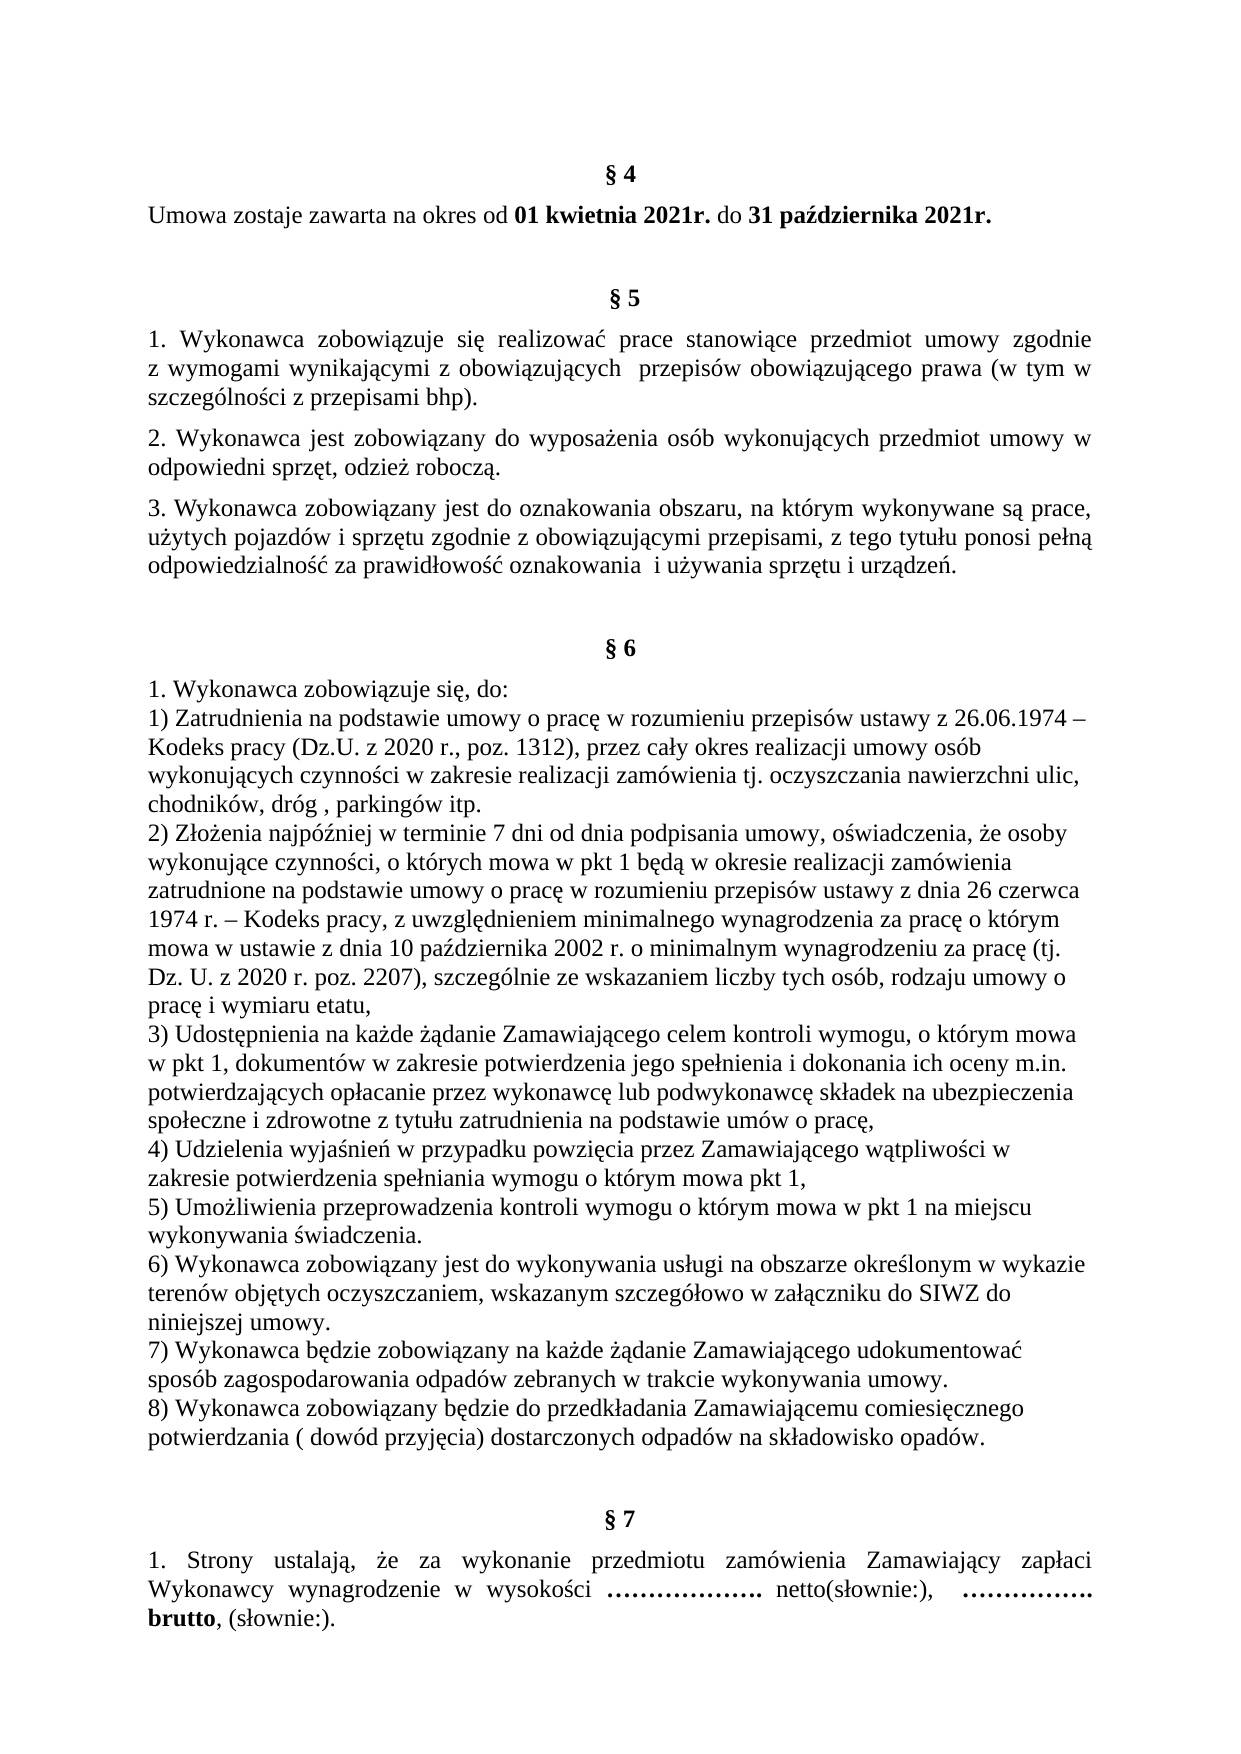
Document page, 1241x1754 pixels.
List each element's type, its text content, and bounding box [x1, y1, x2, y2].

text § 6 [148, 633, 1093, 662]
text 1. Wykonawca zobowiązuje się realizować prace stanowiące przedmiot umowy zgodnie z wymogami wynikającymi z obowiązujących przepisów obowiązującego prawa (w tym w szczególności z przepisami bhp). [148, 324, 1093, 411]
list Wykonawca zobowiązuje się, do: 1) Zatrudnienia na podstawie umowy o pracę w rozumieniu przepisów ustawy z 26.06.1974 – Kodeks pracy (Dz.U. z 2020 r., poz. 1312), przez cały okres realizacji umowy osób wykonujących czynności w zakresie realizacji zamówienia tj. oczyszczania nawierzchni ulic, chodników, dróg , parkingów itp. 2) Złożenia najpóźniej w terminie 7 dni od dnia podpisania umowy, oświadczenia, że osoby wykonujące czynności, o których mowa w pkt 1 będą w okresie realizacji zamówienia zatrudnione na podstawie umowy o pracę w rozumieniu przepisów ustawy z dnia 26 czerwca 1974 r. – Kodeks pracy, z uwzględnieniem minimalnego wynagrodzenia za pracę o którym mowa w ustawie z dnia 10 października 2002 r. o minimalnym wynagrodzeniu za pracę (tj. Dz. U. z 2020 r. poz. 2207), szczególnie ze wskazaniem liczby tych osób, rodzaju umowy o pracę i wymiaru etatu, 3) Udostępnienia na każde żądanie Zamawiającego celem kontroli wymogu, o którym mowa w pkt 1, dokumentów w zakresie potwierdzenia jego spełnienia i dokonania ich oceny m.in. potwierdzających opłacanie przez wykonawcę lub podwykonawcę składek na ubezpieczenia społeczne i zdrowotne z tytułu zatrudnienia na podstawie umów o pracę, 4) Udzielenia wyjaśnień w przypadku powzięcia przez Zamawiającego wątpliwości w zakresie potwierdzenia spełniania wymogu o którym mowa pkt 1, 5) Umożliwienia przeprowadzenia kontroli wymogu o którym mowa w pkt 1 na miejscu wykonywania świadczenia. 6) Wykonawca zobowiązany jest do wykonywania usługi na obszarze określonym w wykazie terenów objętych oczyszczaniem, wskazanym szczegółowo w załączniku do SIWZ do niniejszej umowy. 7) Wykonawca będzie zobowiązany na każde żądanie Zamawiającego udokumentować sposób zagospodarowania odpadów zebranych w trakcie wykonywania umowy. 8) Wykonawca zobowiązany będzie do przedkładania Zamawiającemu comiesięcznego potwierdzania ( dowód przyjęcia) dostarczonych odpadów na składowisko opadów. [148, 674, 1093, 1451]
text 1. Strony ustalają, że za wykonanie przedmiotu zamówienia Zamawiający zapłaci Wykonawcy wynagrodzenie w wysokości ………………. netto(słownie:), ……………. brutto, (słownie:). [148, 1546, 1093, 1632]
text Umowa zostaje zawarta na okres od 01 kwietnia 2021r. do 31 października 2021r. [148, 201, 1093, 229]
text 2. Wykonawca jest zobowiązany do wyposażenia osób wykonujących przedmiot umowy w odpowiedni sprzęt, odzież roboczą. [148, 423, 1093, 481]
text § 7 [148, 1504, 1093, 1533]
text § 5 [148, 283, 1093, 312]
text 3. Wykonawca zobowiązany jest do oznakowania obszaru, na którym wykonywane są prace, użytych pojazdów i sprzętu zgodnie z obowiązującymi przepisami, z tego tytułu ponosi pełną odpowiedzialność za prawidłowość oznakowania i używania sprzętu i urządzeń. [148, 493, 1093, 579]
text § 4 [148, 159, 1093, 188]
